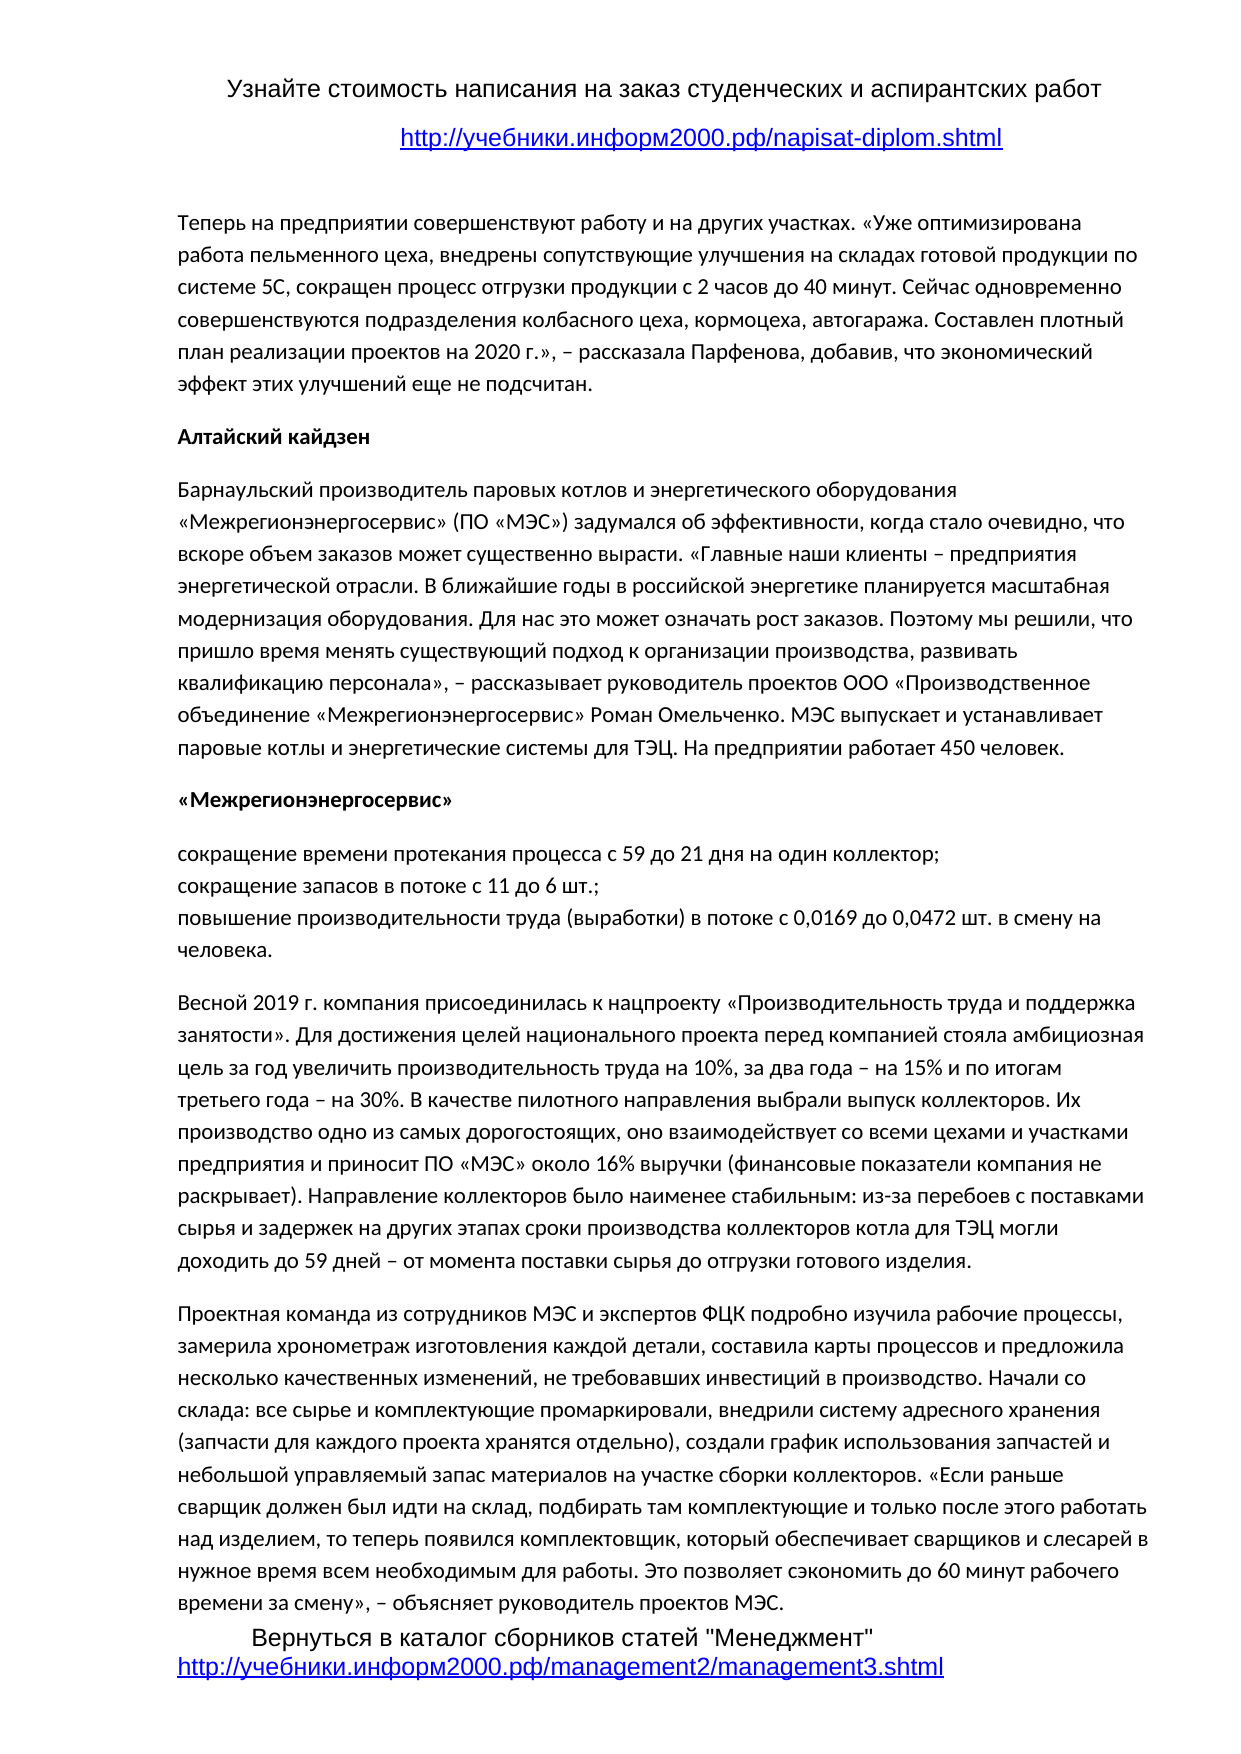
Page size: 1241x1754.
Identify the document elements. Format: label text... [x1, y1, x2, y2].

text Весной 2019 г. компания присоединилась к нацпроекту «Производительность труда и поддержка занятости». Для достижения целей национального проекта перед компанией стояла амбициозная цель за год увеличить производительность труда на 10%, за два года – на 15% и по итогам третьего года – на 30%. В качестве пилотного направления выбрали выпуск коллекторов. Их производство одно из самых дорогостоящих, оно взаимодействует со всеми цехами и участками предприятия и приносит ПО «МЭС» около 16% выручки (финансовые показатели компания не раскрывает). Направление коллекторов было наименее стабильным: из-за перебоев с поставками сырья и задержек на других этапах сроки производства коллекторов котла для ТЭЦ могли доходить до 59 дней – от момента поставки сырья до отгрузки готового изделия. [177, 988, 1152, 1274]
text Проектная команда из сотрудников МЭС и экспертов ФЦК подробно изучила рабочие процессы, замерила хронометраж изготовления каждой детали, составила карты процессов и предложила несколько качественных изменений, не требовавших инвестиций в производство. Начали со склада: все сырье и комплектующие промаркировали, внедрили систему адресного хранения (запчасти для каждого проекта хранятся отдельно), создали график использования запчастей и небольшой управляемый запас материалов на участке сборки коллекторов. «Если раньше сварщик должен был идти на склад, подбирать там комплектующие и только после этого работать над изделием, то теперь появился комплектовщик, который обеспечивает сварщиков и слесарей в нужное время всем необходимым для работы. Это позволяет сэкономить до 60 минут рабочего времени за смену», – объясняет руководитель проектов МЭС. [177, 1299, 1152, 1616]
text «Межрегионэнергосервис» [177, 786, 1152, 814]
text сокращение времени протекания процесса с 59 до 21 дня на один коллектор; сокращение запасов в потоке с 11 до 6 шт.; повышение производительности труда (выработки) в потоке с 0,0169 до 0,0472 шт. в смену на человека. [177, 839, 1152, 963]
text Алтайский кайдзен [177, 422, 1152, 450]
text Теперь на предприятии совершенствуют работу и на других участках. «Уже оптимизирована работа пельменного цеха, внедрены сопутствующие улучшения на складах готовой продукции по системе 5С, сокращен процесс отгрузки продукции с 2 часов до 40 минут. Сейчас одновременно совершенствуются подразделения колбасного цеха, кормоцеха, автогаража. Составлен плотный план реализации проектов на 2020 г.», – рассказала Парфенова, добавив, что экономический эффект этих улучшений еще не подсчитан. [177, 208, 1152, 397]
text Барнаульский производитель паровых котлов и энергетического оборудования «Межрегионэнергосервис» (ПО «МЭС») задумался об эффективности, когда стало очевидно, что вскоре объем заказов может существенно вырасти. «Главные наши клиенты – предприятия энергетической отрасли. В ближайшие годы в российской энергетике планируется масштабная модернизация оборудования. Для нас это может означать рост заказов. Поэтому мы решили, что пришло время менять существующий подход к организации производства, развивать квалификацию персонала», – рассказывает руководитель проектов ООО «Производственное объединение «Межрегионэнергосервис» Роман Омельченко. МЭС выпускает и устанавливает паровые котлы и энергетические системы для ТЭЦ. На предприятии работает 450 человек. [177, 475, 1152, 761]
